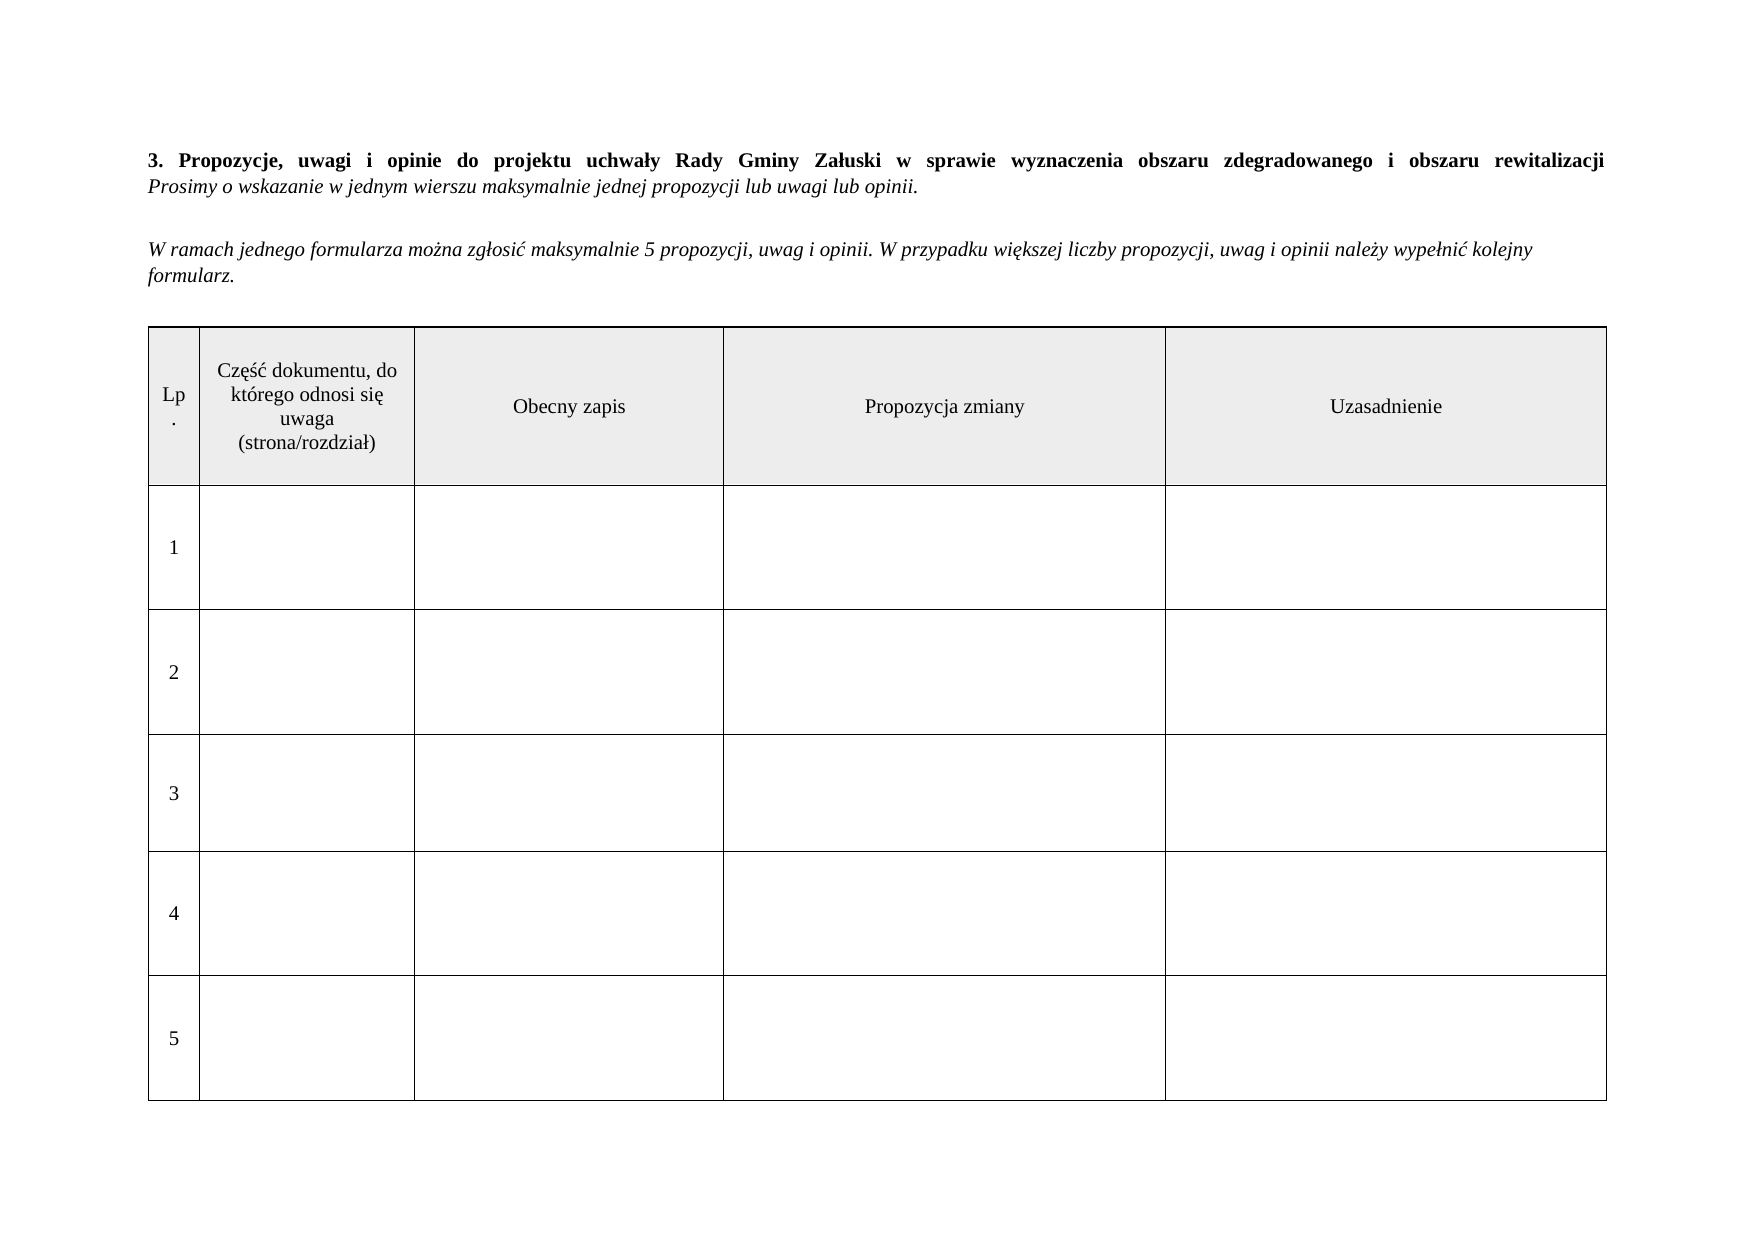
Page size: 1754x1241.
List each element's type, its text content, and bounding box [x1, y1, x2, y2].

table_cell [415, 852, 723, 975]
text 3. Propozycje, uwagi i opinie do projektu uchwały Rady Gminy Załuski w sprawie wyznaczenia obszaru zdegradowanego i obszaru rewitalizacji Prosimy o wskazanie w jednym wierszu maksymalnie jednej propozycji lub uwagi lub opinii. [148, 148, 1606, 198]
table_cell 2 [149, 610, 199, 734]
table_header Część dokumentu, do którego odnosi się uwaga (strona/rozdział) [200, 328, 414, 484]
table_cell [200, 852, 414, 975]
table_cell [1166, 976, 1606, 1100]
table_header Propozycja zmiany [724, 328, 1165, 484]
table_cell [415, 735, 723, 851]
table_cell [200, 976, 414, 1100]
table_header Lp. [149, 328, 199, 484]
table_header Uzasadnienie [1166, 328, 1606, 484]
table_cell 4 [149, 852, 199, 975]
table_cell [200, 735, 414, 851]
table_cell [415, 976, 723, 1100]
table_cell [724, 610, 1165, 734]
table_header Obecny zapis [415, 328, 723, 484]
table_cell [724, 735, 1165, 851]
table_cell [200, 610, 414, 734]
table_cell [724, 976, 1165, 1100]
table_cell [1166, 735, 1606, 851]
text W ramach jednego formularza można zgłosić maksymalnie 5 propozycji, uwag i opinii. W przypadku większej liczby propozycji, uwag i opinii należy wypełnić kolejny formularz. [148, 237, 1606, 287]
table_cell [200, 486, 414, 609]
table_cell 1 [149, 486, 199, 609]
table_cell [415, 486, 723, 609]
table_cell [1166, 610, 1606, 734]
table_cell [724, 486, 1165, 609]
table_cell [1166, 852, 1606, 975]
table_cell 5 [149, 976, 199, 1100]
table_cell 3 [149, 735, 199, 851]
table_cell [1166, 486, 1606, 609]
table_cell [724, 852, 1165, 975]
table_cell [415, 610, 723, 734]
